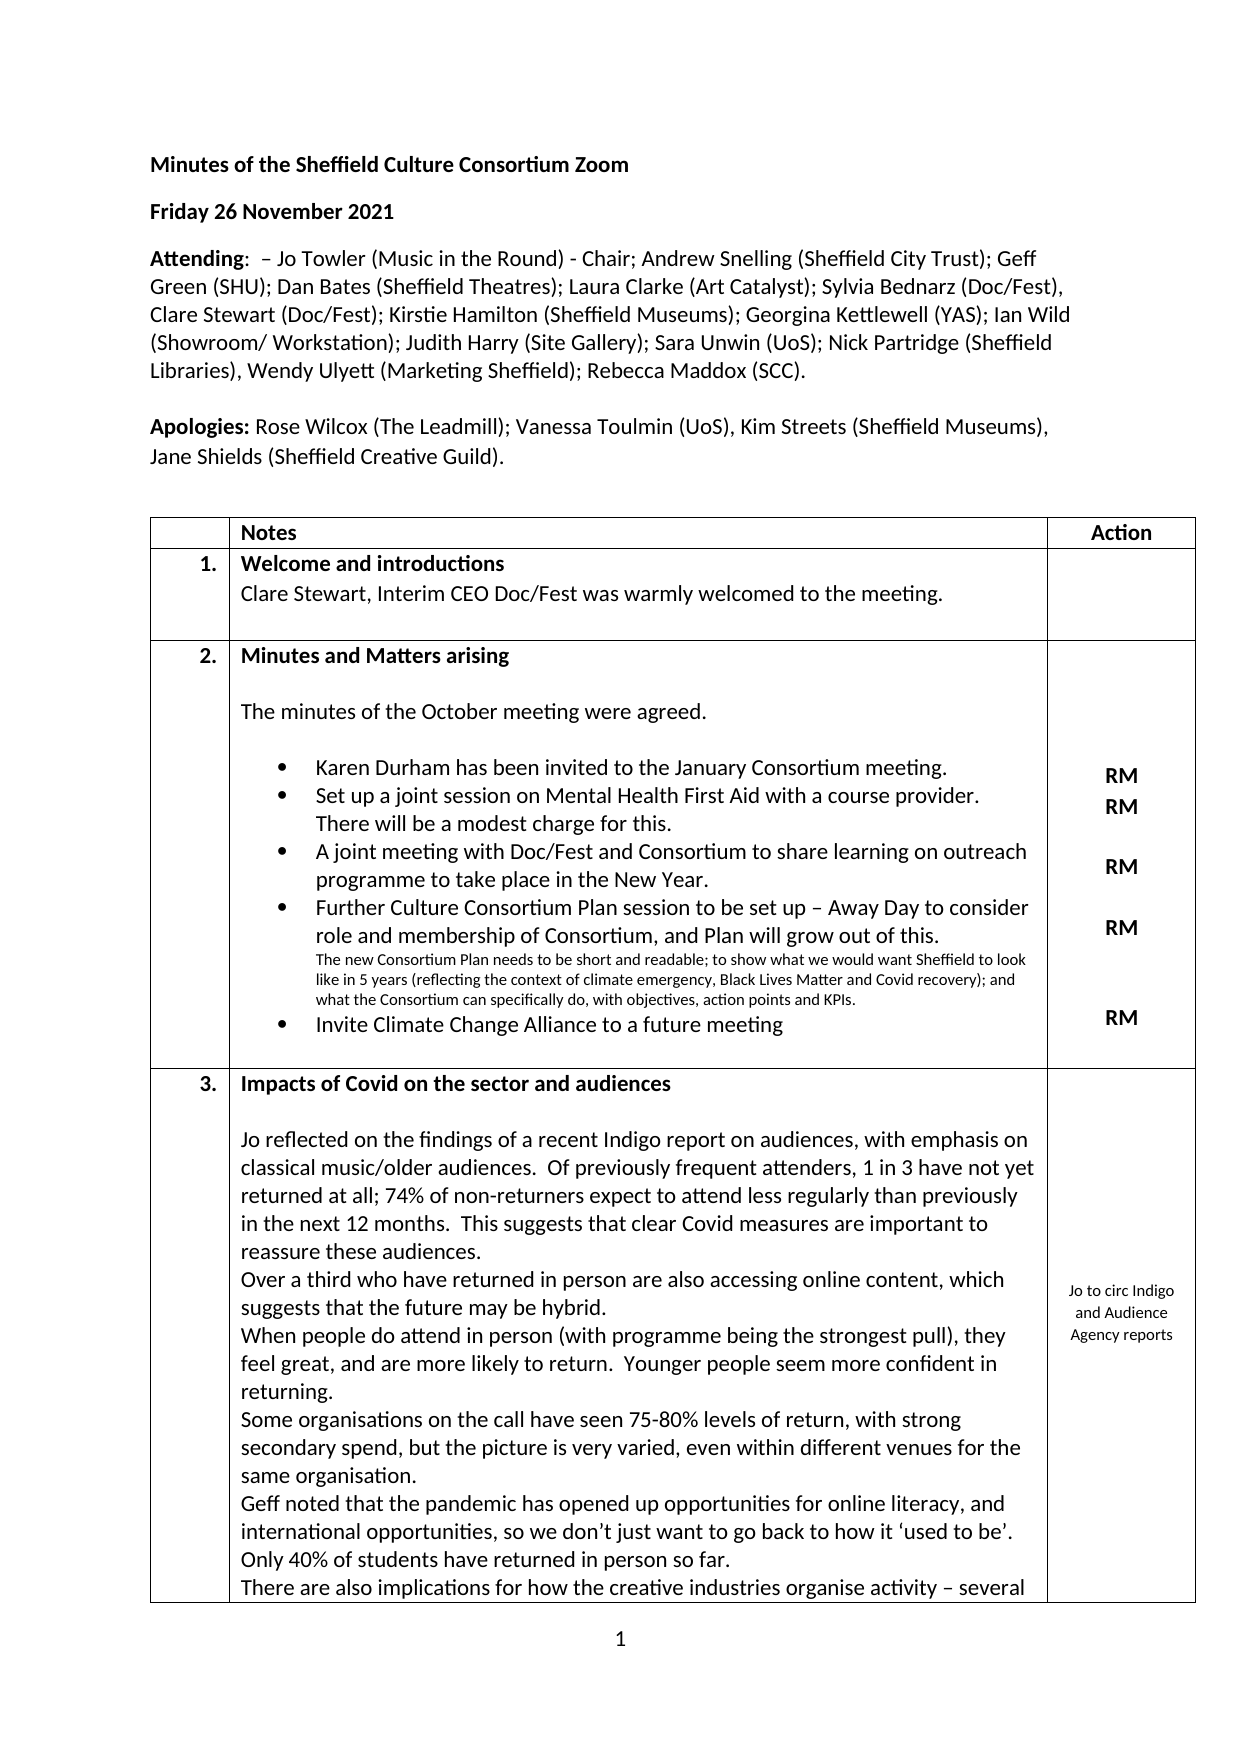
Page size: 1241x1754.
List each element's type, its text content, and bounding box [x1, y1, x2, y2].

table_header [151, 518, 229, 548]
text Minutes of the Sheffield Culture Consortium Zoom [150, 150, 1090, 178]
text Friday 26 November 2021 [150, 197, 1090, 225]
table_cell 3. [151, 1069, 229, 1602]
text Attending: – Jo Towler (Music in the Round) - Chair; Andrew Snelling (Sheffield City Trust); Geff Green (SHU); Dan Bates (Sheffield Theatres); Laura Clarke (Art Catalyst); Sylvia Bednarz (Doc/Fest), Clare Stewart (Doc/Fest); Kirstie Hamilton (Sheffield Museums); Georgina Kettlewell (YAS); Ian Wild (Showroom/ Workstation); Judith Harry (Site Gallery); Sara Unwin (UoS); Nick Partridge (Sheffield Libraries), Wendy Ulyett (Marketing Sheffield); Rebecca Maddox (SCC). [150, 244, 1090, 412]
table_header Notes [230, 518, 1047, 548]
table_cell 2. [151, 641, 229, 1068]
table_cell Welcome and introductions Clare Stewart, Interim CEO Doc/Fest was warmly welcomed to the meeting. [230, 549, 1047, 640]
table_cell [1048, 1069, 1195, 1602]
table_cell RM RM RM RM RM [1048, 641, 1195, 1068]
table_cell [1048, 549, 1195, 640]
table_cell 1. [151, 549, 229, 640]
table_header Action [1048, 518, 1195, 548]
table_cell Minutes and Matters arising The minutes of the October meeting were agreed. Karen Durham has been invited to the January Consortium meeting. Set up a joint session on Mental Health First Aid with a course provider. There will be a modest charge for this. A joint meeting with Doc/Fest and Consortium to share learning on outreach programme to take place in the New Year. Further Culture Consortium Plan session to be set up – Away Day to consider role and membership of Consortium, and Plan will grow out of this. The new Consortium Plan needs to be short and readable; to show what we would want Sheffield to look like in 5 years (reflecting the context of climate emergency, Black Lives Matter and Covid recovery); and what the Consortium can specifically do, with objectives, action points and KPIs. Invite Climate Change Alliance to a future meeting [230, 641, 1047, 1068]
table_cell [230, 1069, 1047, 1602]
text Apologies: Rose Wilcox (The Leadmill); Vanessa Toulmin (UoS), Kim Streets (Sheffield Museums), Jane Shields (Sheffield Creative Guild). [150, 412, 1090, 470]
